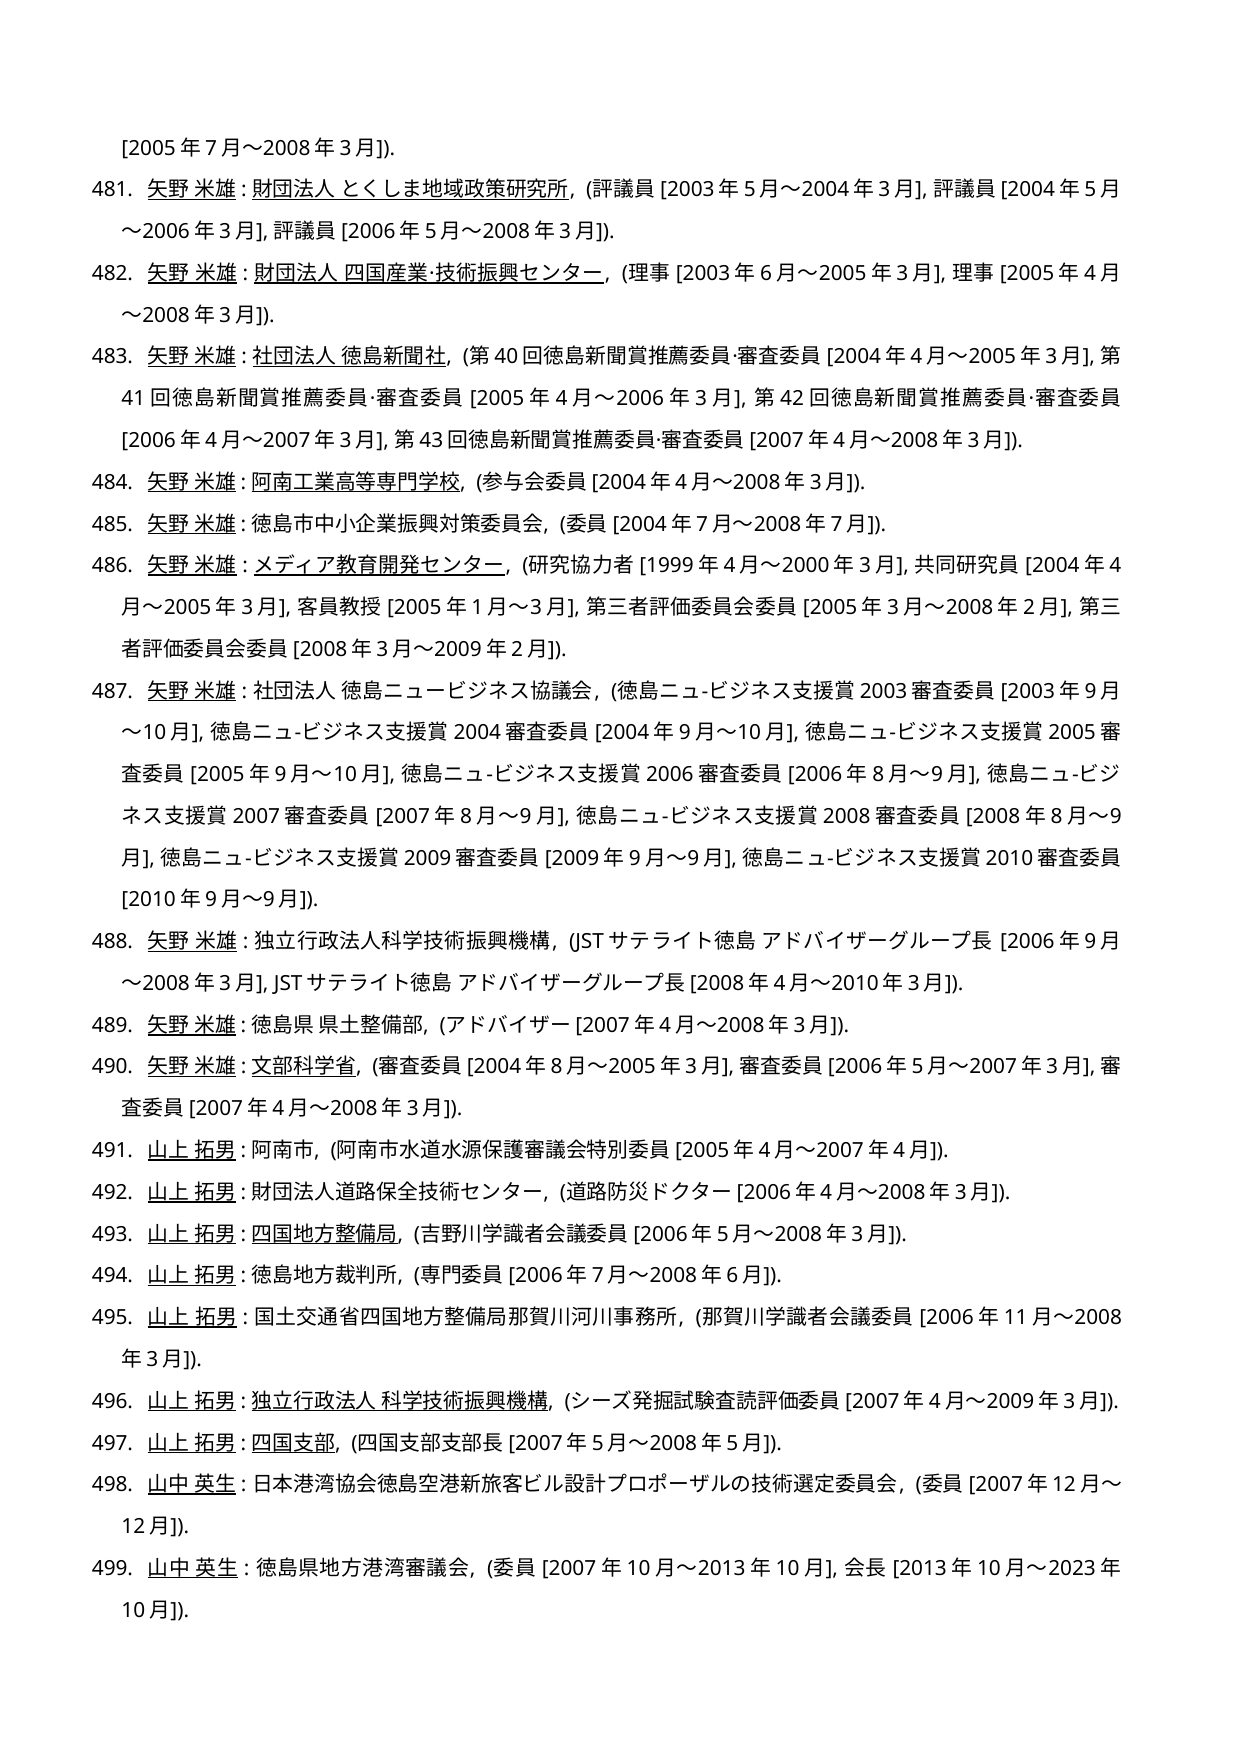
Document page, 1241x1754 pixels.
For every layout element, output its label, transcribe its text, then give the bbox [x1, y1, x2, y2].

list 山上 拓男 : 国土交通省四国地方整備局那賀川河川事務所, (那賀川学識者会議委員 [2006年11月〜2008年3月]). [92, 1295, 1122, 1378]
list 山上 拓男 : 徳島地方裁判所, (専門委員 [2006年7月〜2008年6月]). [92, 1253, 1122, 1295]
list 山上 拓男 : 四国支部, (四国支部支部長 [2007年5月〜2008年5月]). [92, 1420, 1122, 1462]
list 山上 拓男 : 財団法人道路保全技術センター, (道路防災ドクター [2006年4月〜2008年3月]). [92, 1169, 1122, 1211]
list 矢野 米雄 : 財団法人 四国産業·技術振興センター, (理事 [2003年6月〜2005年3月], 理事 [2005年4月〜2008年3月]). [92, 250, 1122, 334]
list 矢野 米雄 : 社団法人 徳島新聞社, (第40回徳島新聞賞推薦委員·審査委員 [2004年4月〜2005年3月], 第41回徳島新聞賞推薦委員·審査委員 [2005年4月〜2006年3月], 第42回徳島新聞賞推薦委員·審査委員 [2006年4月〜2007年3月], 第43回徳島新聞賞推薦委員·審査委員 [2007年4月〜2008年3月]). [92, 334, 1122, 459]
list 山上 拓男 : 独立行政法人 科学技術振興機構, (シーズ発掘試験査読評価委員 [2007年4月〜2009年3月]). [92, 1378, 1122, 1420]
list 山上 拓男 : 阿南市, (阿南市水道水源保護審議会特別委員 [2005年4月〜2007年4月]). [92, 1128, 1122, 1169]
list 矢野 米雄 : 財団法人 とくしま地域政策研究所, (評議員 [2003年5月〜2004年3月], 評議員 [2004年5月〜2006年3月], 評議員 [2006年5月〜2008年3月]). [92, 167, 1122, 250]
list 山上 拓男 : 四国地方整備局, (吉野川学識者会議委員 [2006年5月〜2008年3月]). [92, 1211, 1122, 1253]
list 矢野 米雄 : 文部科学省, (審査委員 [2004年8月〜2005年3月], 審査委員 [2006年5月〜2007年3月], 審査委員 [2007年4月〜2008年3月]). [92, 1044, 1122, 1128]
list 矢野 米雄 : 独立行政法人科学技術振興機構, (JSTサテライト徳島 アドバイザーグループ長 [2006年9月〜2008年3月], JSTサテライト徳島 アドバイザーグループ長 [2008年4月〜2010年3月]). [92, 919, 1122, 1002]
list 矢野 米雄 : 阿南工業高等専門学校, (参与会委員 [2004年4月〜2008年3月]). [92, 459, 1122, 501]
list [92, 125, 1122, 167]
list 矢野 米雄 : メディア教育開発センター, (研究協力者 [1999年4月〜2000年3月], 共同研究員 [2004年4月〜2005年3月], 客員教授 [2005年1月〜3月], 第三者評価委員会委員 [2005年3月〜2008年2月], 第三者評価委員会委員 [2008年3月〜2009年2月]). [92, 543, 1122, 668]
list 矢野 米雄 : 社団法人 徳島ニュービジネス協議会, (徳島ニュ-ビジネス支援賞2003審査委員 [2003年9月〜10月], 徳島ニュ-ビジネス支援賞2004審査委員 [2004年9月〜10月], 徳島ニュ-ビジネス支援賞2005審査委員 [2005年9月〜10月], 徳島ニュ-ビジネス支援賞2006審査委員 [2006年8月〜9月], 徳島ニュ-ビジネス支援賞2007審査委員 [2007年8月〜9月], 徳島ニュ-ビジネス支援賞2008審査委員 [2008年8月〜9月], 徳島ニュ-ビジネス支援賞2009審査委員 [2009年9月〜9月], 徳島ニュ-ビジネス支援賞2010審査委員 [2010年9月〜9月]). [92, 668, 1122, 919]
list 矢野 米雄 : 徳島県 県土整備部, (アドバイザー [2007年4月〜2008年3月]). [92, 1002, 1122, 1044]
list 矢野 米雄 : 徳島市中小企業振興対策委員会, (委員 [2004年7月〜2008年7月]). [92, 501, 1122, 543]
list 山中 英生 : 徳島県地方港湾審議会, (委員 [2007年10月〜2013年10月], 会長 [2013年10月〜2023年10月]). [92, 1545, 1122, 1629]
list 山中 英生 : 日本港湾協会徳島空港新旅客ビル設計プロポーザルの技術選定委員会, (委員 [2007年12月〜12月]). [92, 1462, 1122, 1545]
